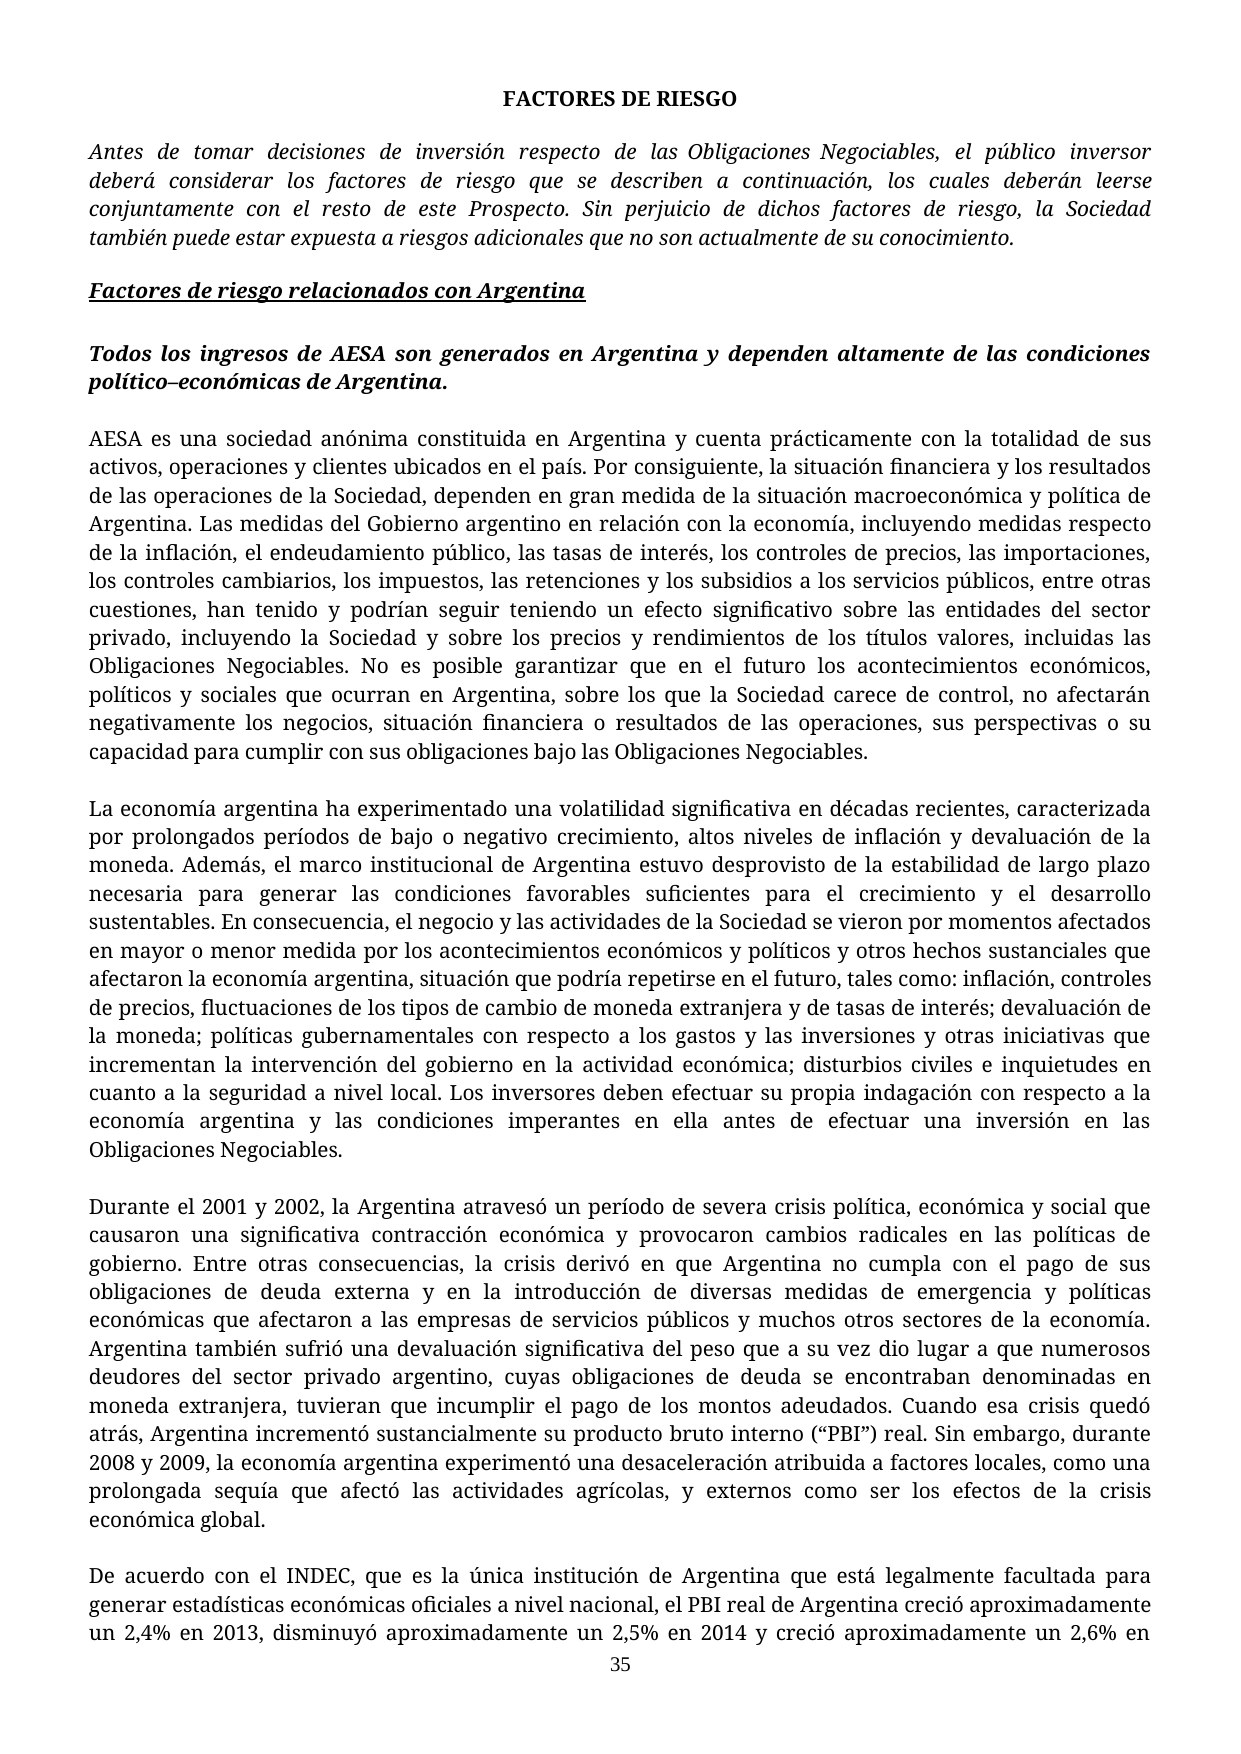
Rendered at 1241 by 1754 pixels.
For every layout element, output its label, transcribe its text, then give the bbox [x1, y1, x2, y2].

text AESA es una sociedad anónima constituida en Argentina y cuenta prácticamente con la totalidad de sus activos, operaciones y clientes ubicados en el país. Por consiguiente, la situación financiera y los resultados de las operaciones de la Sociedad, dependen en gran medida de la situación macroeconómica y política de Argentina. Las medidas del Gobierno argentino en relación con la economía, incluyendo medidas respecto de la inflación, el endeudamiento público, las tasas de interés, los controles de precios, las importaciones, los controles cambiarios, los impuestos, las retenciones y los subsidios a los servicios públicos, entre otras cuestiones, han tenido y podrían seguir teniendo un efecto significativo sobre las entidades del sector privado, incluyendo la Sociedad y sobre los precios y rendimientos de los títulos valores, incluidas las Obligaciones Negociables. No es posible garantizar que en el futuro los acontecimientos económicos, políticos y sociales que ocurran en Argentina, sobre los que la Sociedad carece de control, no afectarán negativamente los negocios, situación financiera o resultados de las operaciones, sus perspectivas o su capacidad para cumplir con sus obligaciones bajo las Obligaciones Negociables. [89, 424, 1152, 765]
subtitle FACTORES DE RIESGO [89, 84, 1152, 112]
text Durante el 2001 y 2002, la Argentina atravesó un período de severa crisis política, económica y social que causaron una significativa contracción económica y provocaron cambios radicales en las políticas de gobierno. Entre otras consecuencias, la crisis derivó en que Argentina no cumpla con el pago de sus obligaciones de deuda externa y en la introducción de diversas medidas de emergencia y políticas económicas que afectaron a las empresas de servicios públicos y muchos otros sectores de la economía. Argentina también sufrió una devaluación significativa del peso que a su vez dio lugar a que numerosos deudores del sector privado argentino, cuyas obligaciones de deuda se encontraban denominadas en moneda extranjera, tuvieran que incumplir el pago de los montos adeudados. Cuando esa crisis quedó atrás, Argentina incrementó sustancialmente su producto bruto interno (“PBI”) real. Sin embargo, durante 2008 y 2009, la economía argentina experimentó una desaceleración atribuida a factores locales, como una prolongada sequía que afectó las actividades agrícolas, y externos como ser los efectos de la crisis económica global. [89, 1192, 1152, 1533]
text Antes de tomar decisiones de inversión respecto de las Obligaciones Negociables, el público inversor deberá considerar los factores de riesgo que se describen a continuación, los cuales deberán leerse conjuntamente con el resto de este Prospecto. Sin perjuicio de dichos factores de riesgo, la Sociedad también puede estar expuesta a riesgos adicionales que no son actualmente de su conocimiento. [89, 137, 1152, 251]
subtitle Todos los ingresos de AESA son generados en Argentina y dependen altamente de las condiciones político–económicas de Argentina. [89, 339, 1152, 396]
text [89, 1562, 1152, 1647]
subtitle Factores de riesgo relacionados con Argentina [89, 276, 1152, 305]
text La economía argentina ha experimentado una volatilidad significativa en décadas recientes, caracterizada por prolongados períodos de bajo o negativo crecimiento, altos niveles de inflación y devaluación de la moneda. Además, el marco institucional de Argentina estuvo desprovisto de la estabilidad de largo plazo necesaria para generar las condiciones favorables suficientes para el crecimiento y el desarrollo sustentables. En consecuencia, el negocio y las actividades de la Sociedad se vieron por momentos afectados en mayor o menor medida por los acontecimientos económicos y políticos y otros hechos sustanciales que afectaron la economía argentina, situación que podría repetirse en el futuro, tales como: inflación, controles de precios, fluctuaciones de los tipos de cambio de moneda extranjera y de tasas de interés; devaluación de la moneda; políticas gubernamentales con respecto a los gastos y las inversiones y otras iniciativas que incrementan la intervención del gobierno en la actividad económica; disturbios civiles e inquietudes en cuanto a la seguridad a nivel local. Los inversores deben efectuar su propia indagación con respecto a la economía argentina y las condiciones imperantes en ella antes de efectuar una inversión en las Obligaciones Negociables. [89, 794, 1152, 1163]
